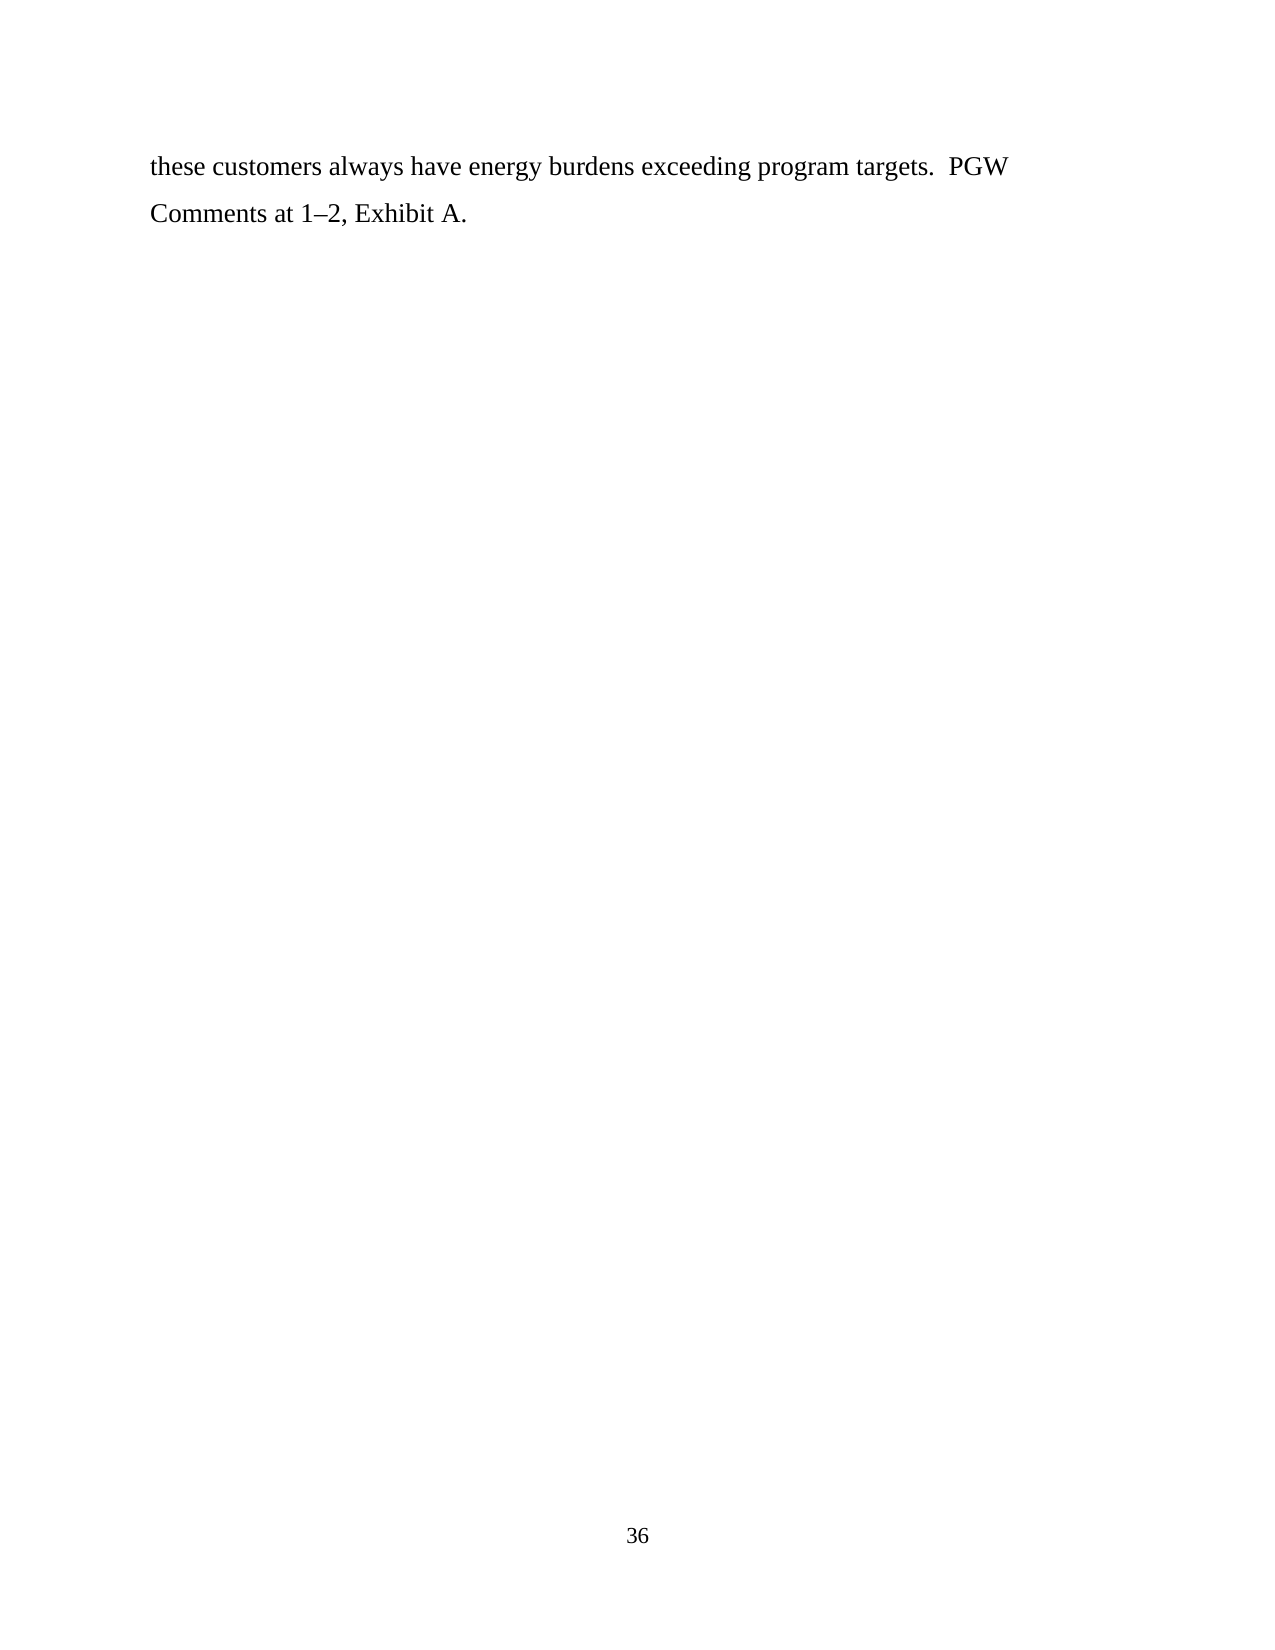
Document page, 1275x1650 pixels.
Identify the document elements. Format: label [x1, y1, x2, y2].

text [150, 150, 1125, 228]
